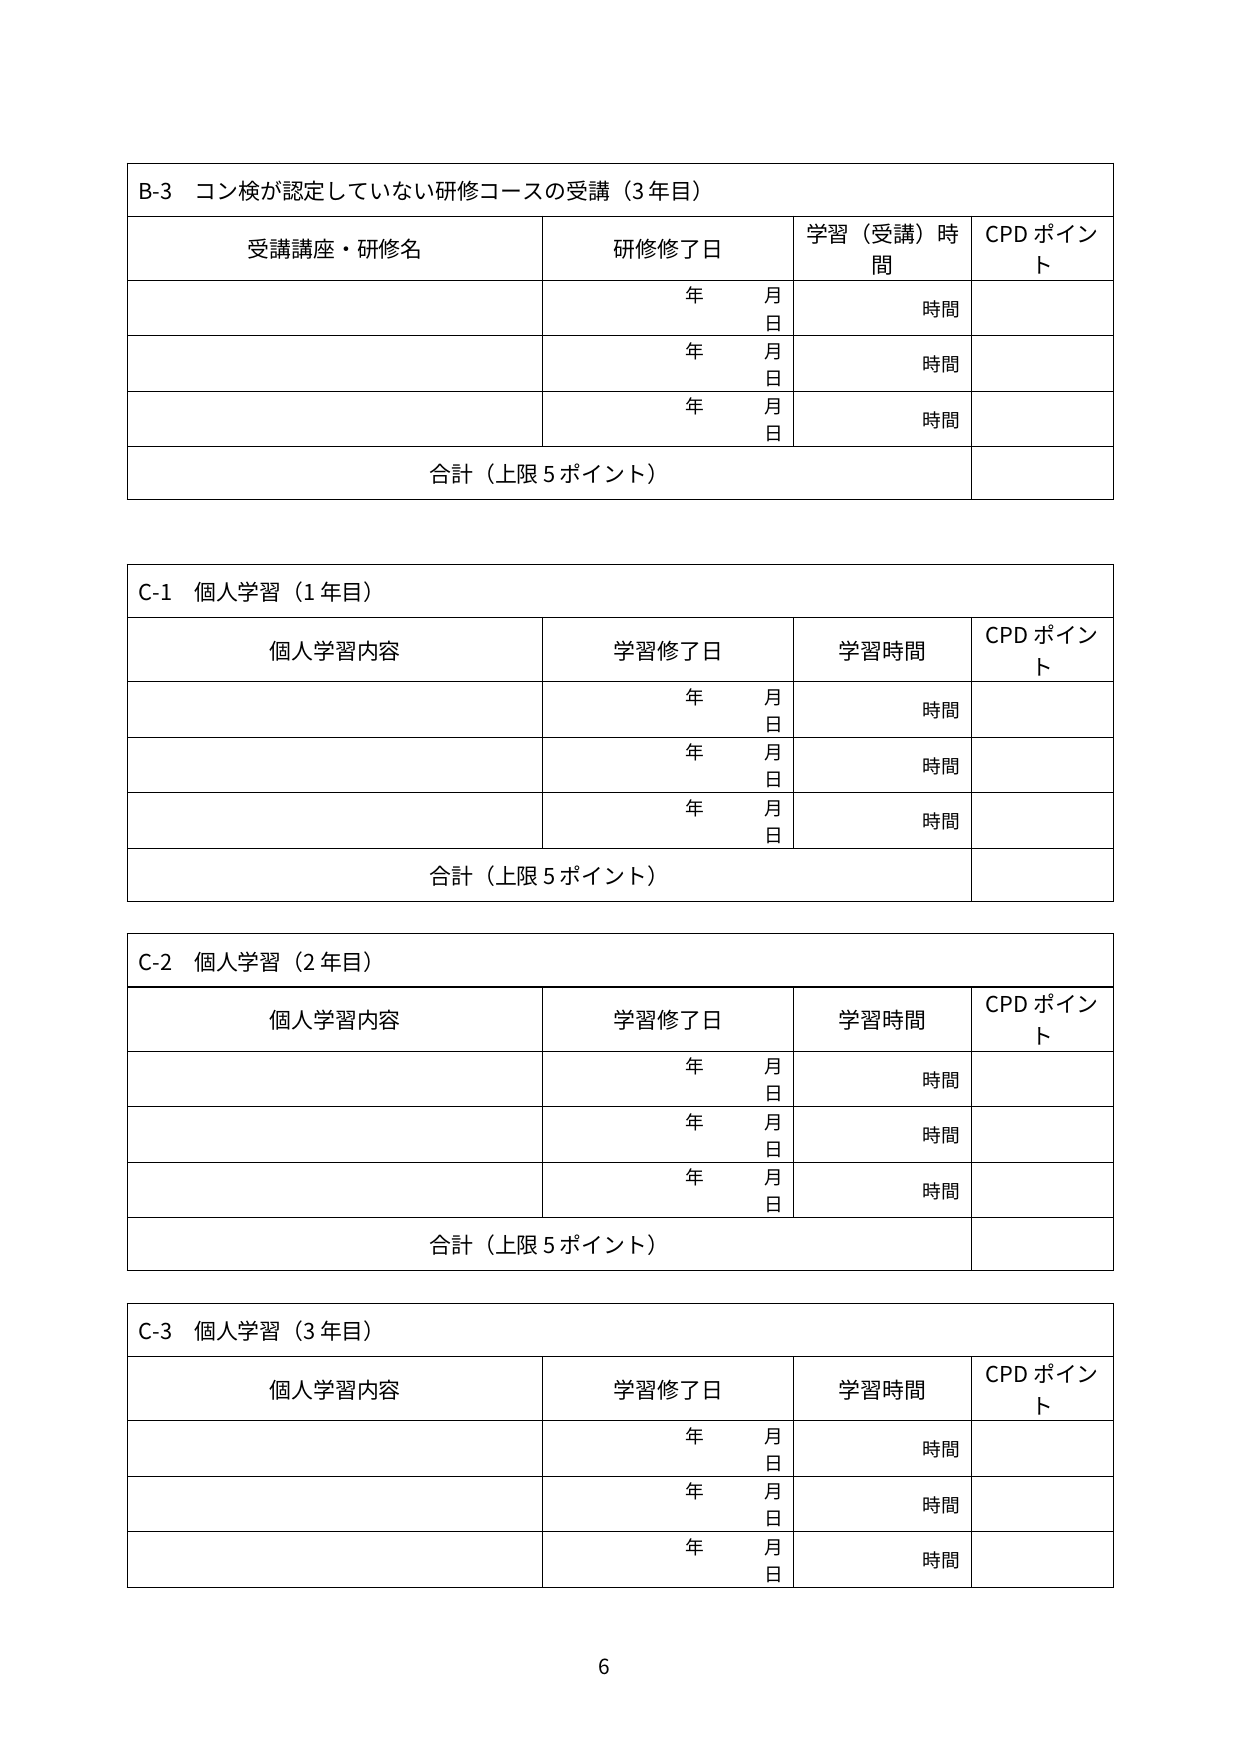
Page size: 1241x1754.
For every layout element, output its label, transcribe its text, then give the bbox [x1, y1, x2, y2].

table_cell 年 月 日 [543, 793, 793, 847]
table_cell 時間 [794, 392, 971, 446]
table_cell [972, 336, 1113, 391]
table_cell [972, 447, 1113, 499]
table_cell [972, 392, 1113, 446]
table_cell 個人学習内容 [128, 618, 542, 681]
table_cell 年 月 日 [543, 1107, 793, 1162]
table_cell 時間 [794, 738, 971, 792]
table_cell 個人学習内容 [128, 988, 542, 1051]
table_cell [972, 1163, 1113, 1217]
table_cell 時間 [794, 281, 971, 335]
table_cell [972, 682, 1113, 737]
table_cell [972, 1421, 1113, 1476]
table_cell [128, 336, 542, 391]
table_cell [972, 1477, 1113, 1531]
table_cell 時間 [794, 1107, 971, 1162]
table_cell CPDポイント [972, 618, 1113, 681]
table_cell 時間 [794, 682, 971, 737]
table_cell 年 月 日 [543, 281, 793, 335]
table_cell 年 月 日 [543, 392, 793, 446]
table_cell [128, 793, 542, 847]
table_cell [128, 281, 542, 335]
table_cell [128, 1477, 542, 1531]
table_cell 研修修了日 [543, 217, 793, 280]
table_cell [128, 1421, 542, 1476]
table_cell [972, 281, 1113, 335]
table_header C-2 個人学習（2年目） [128, 934, 1113, 986]
table_cell 年 月 日 [543, 1421, 793, 1476]
table_cell 時間 [794, 1421, 971, 1476]
table_cell 学習修了日 [543, 1357, 793, 1420]
table_cell CPDポイント [972, 1357, 1113, 1420]
table_cell 個人学習内容 [128, 1357, 542, 1420]
table_cell 時間 [794, 1163, 971, 1217]
table_cell 学習（受講）時間 [794, 217, 971, 280]
table_cell 合計（上限5ポイント） [128, 1218, 971, 1270]
table_cell 学習時間 [794, 618, 971, 681]
table_cell 年 月 日 [543, 1163, 793, 1217]
table_cell 年 月 日 [543, 1052, 793, 1106]
table_cell [972, 793, 1113, 847]
table_cell 時間 [794, 336, 971, 391]
table_cell [128, 1107, 542, 1162]
table_cell 学習時間 [794, 988, 971, 1051]
table_cell [972, 849, 1113, 901]
table_cell [128, 392, 542, 446]
table_cell 学習修了日 [543, 988, 793, 1051]
table_cell [128, 1532, 542, 1587]
table_cell 学習修了日 [543, 618, 793, 681]
table_cell 時間 [794, 1532, 971, 1587]
table_cell 合計（上限5ポイント） [128, 849, 971, 901]
table_header B-3 コン検が認定していない研修コースの受講（3年目） [128, 164, 1113, 216]
table_cell [128, 1052, 542, 1106]
table_cell 時間 [794, 1477, 971, 1531]
table_header C-1 個人学習（1年目） [128, 565, 1113, 617]
table_cell 受講講座・研修名 [128, 217, 542, 280]
table_cell 時間 [794, 793, 971, 847]
table_cell 時間 [794, 1052, 971, 1106]
table_cell 年 月 日 [543, 1477, 793, 1531]
table_cell 年 月 日 [543, 738, 793, 792]
table_cell 合計（上限5ポイント） [128, 447, 971, 499]
table_cell [128, 738, 542, 792]
table_cell [972, 1052, 1113, 1106]
table_cell 学習時間 [794, 1357, 971, 1420]
table_cell [972, 1218, 1113, 1270]
table_cell [128, 1163, 542, 1217]
table_cell CPDポイント [972, 988, 1113, 1051]
table_cell CPDポイント [972, 217, 1113, 280]
table_cell [972, 738, 1113, 792]
table_cell 年 月 日 [543, 682, 793, 737]
table_cell [128, 682, 542, 737]
table_cell 年 月 日 [543, 336, 793, 391]
table_cell 年 月 日 [543, 1532, 793, 1587]
table_cell [972, 1532, 1113, 1587]
table_header C-3 個人学習（3年目） [128, 1304, 1113, 1356]
table_cell [972, 1107, 1113, 1162]
